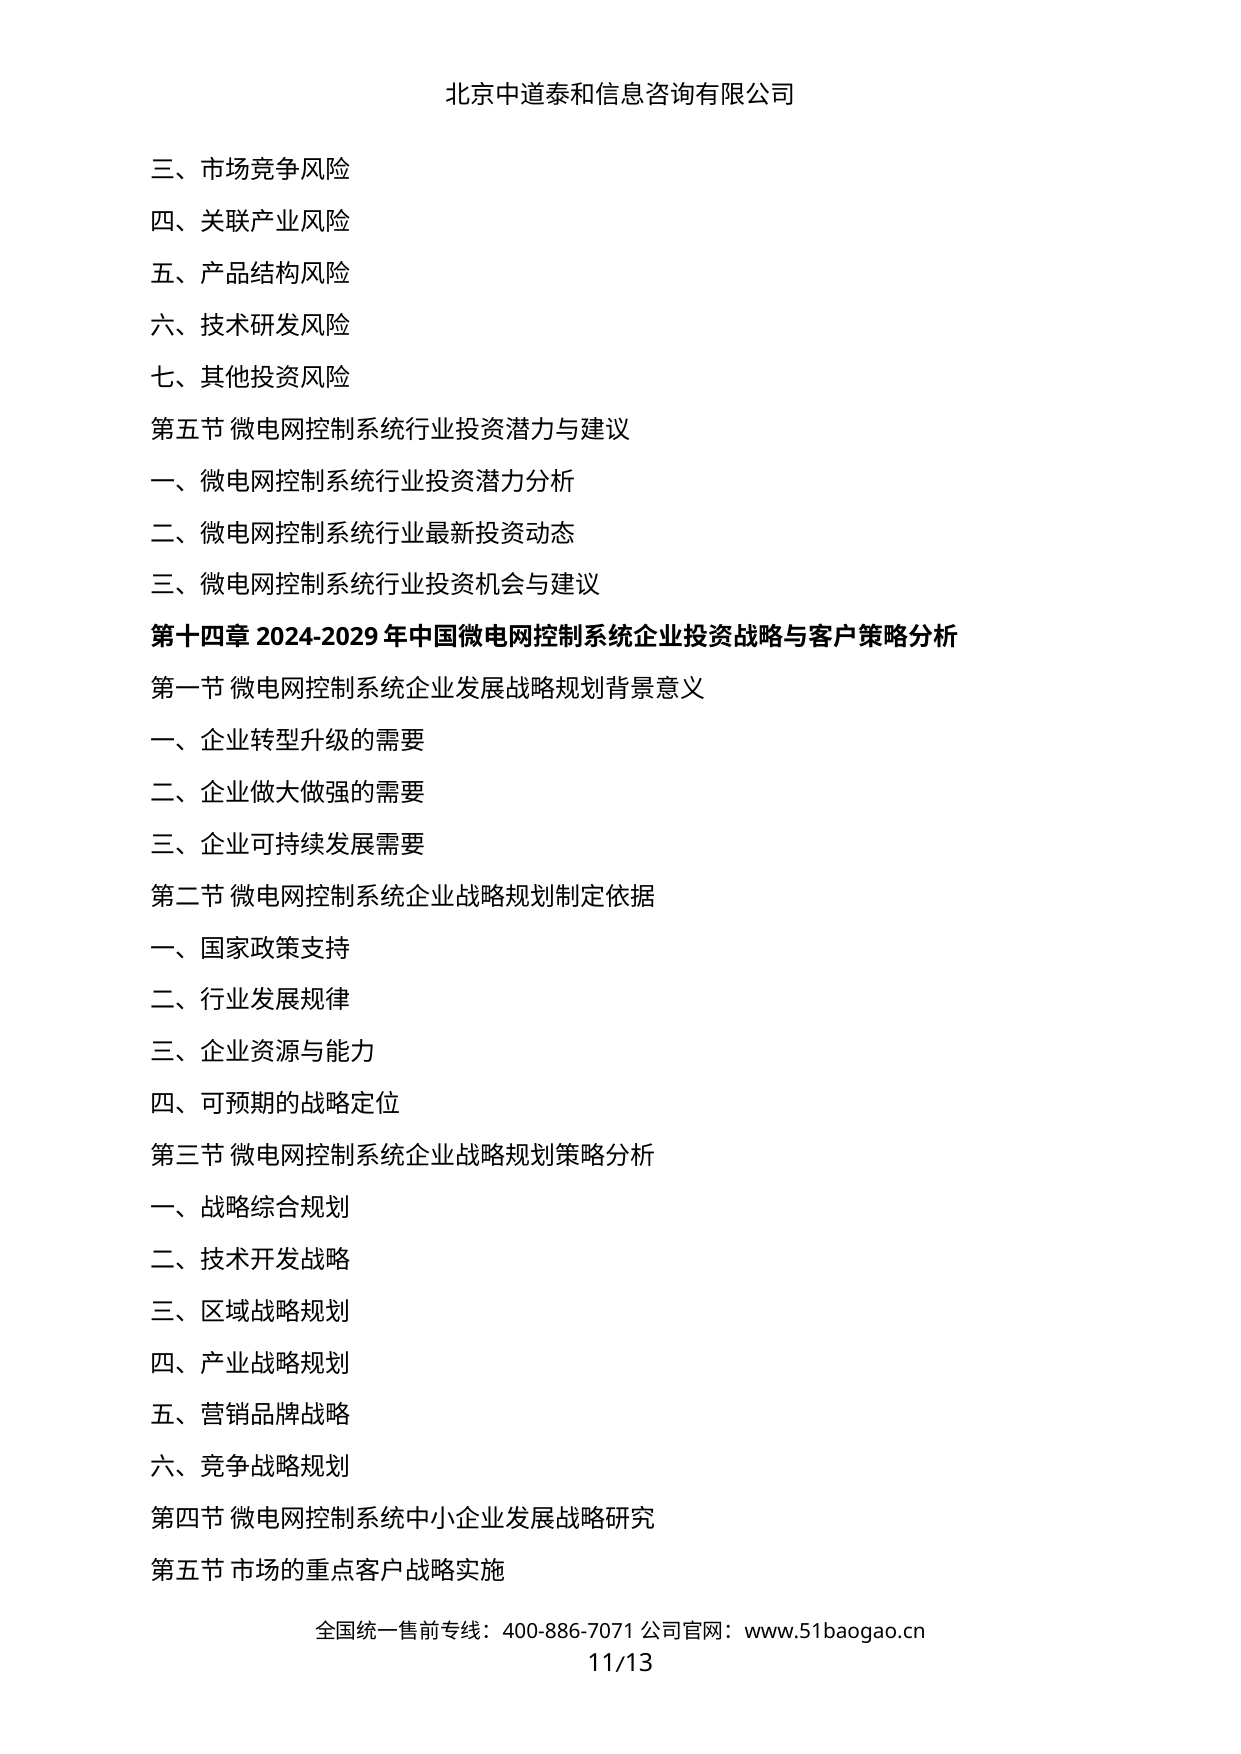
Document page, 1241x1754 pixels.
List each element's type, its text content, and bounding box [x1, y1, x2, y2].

text 四、产业战略规划 [150, 1343, 1090, 1379]
text 三、企业资源与能力 [150, 1032, 1090, 1068]
text 一、企业转型升级的需要 [150, 721, 1090, 757]
text 一、微电网控制系统行业投资潜力分析 [150, 461, 1090, 497]
text 一、国家政策支持 [150, 928, 1090, 964]
text 五、营销品牌战略 [150, 1395, 1090, 1431]
text 四、可预期的战略定位 [150, 1084, 1090, 1120]
text 六、技术研发风险 [150, 306, 1090, 342]
text 三、市场竞争风险 [150, 150, 1090, 186]
text 四、关联产业风险 [150, 202, 1090, 238]
text 五、产品结构风险 [150, 254, 1090, 290]
text 一、战略综合规划 [150, 1187, 1090, 1224]
text 三、区域战略规划 [150, 1291, 1090, 1327]
text 三、微电网控制系统行业投资机会与建议 [150, 565, 1090, 601]
text 二、微电网控制系统行业最新投资动态 [150, 513, 1090, 549]
text 七、其他投资风险 [150, 357, 1090, 394]
text 第五节 微电网控制系统行业投资潜力与建议 [150, 409, 1090, 446]
text 二、行业发展规律 [150, 980, 1090, 1016]
text 第一节 微电网控制系统企业发展战略规划背景意义 [150, 669, 1090, 705]
text 第二节 微电网控制系统企业战略规划制定依据 [150, 876, 1090, 912]
text 第四节 微电网控制系统中小企业发展战略研究 [150, 1499, 1090, 1535]
text 二、技术开发战略 [150, 1239, 1090, 1276]
text 三、企业可持续发展需要 [150, 824, 1090, 861]
text 第三节 微电网控制系统企业战略规划策略分析 [150, 1136, 1090, 1172]
text 第五节 市场的重点客户战略实施 [150, 1551, 1090, 1587]
text 二、企业做大做强的需要 [150, 772, 1090, 809]
text 六、竞争战略规划 [150, 1447, 1090, 1483]
text 第十四章 2024-2029年中国微电网控制系统企业投资战略与客户策略分析 [150, 617, 1090, 653]
